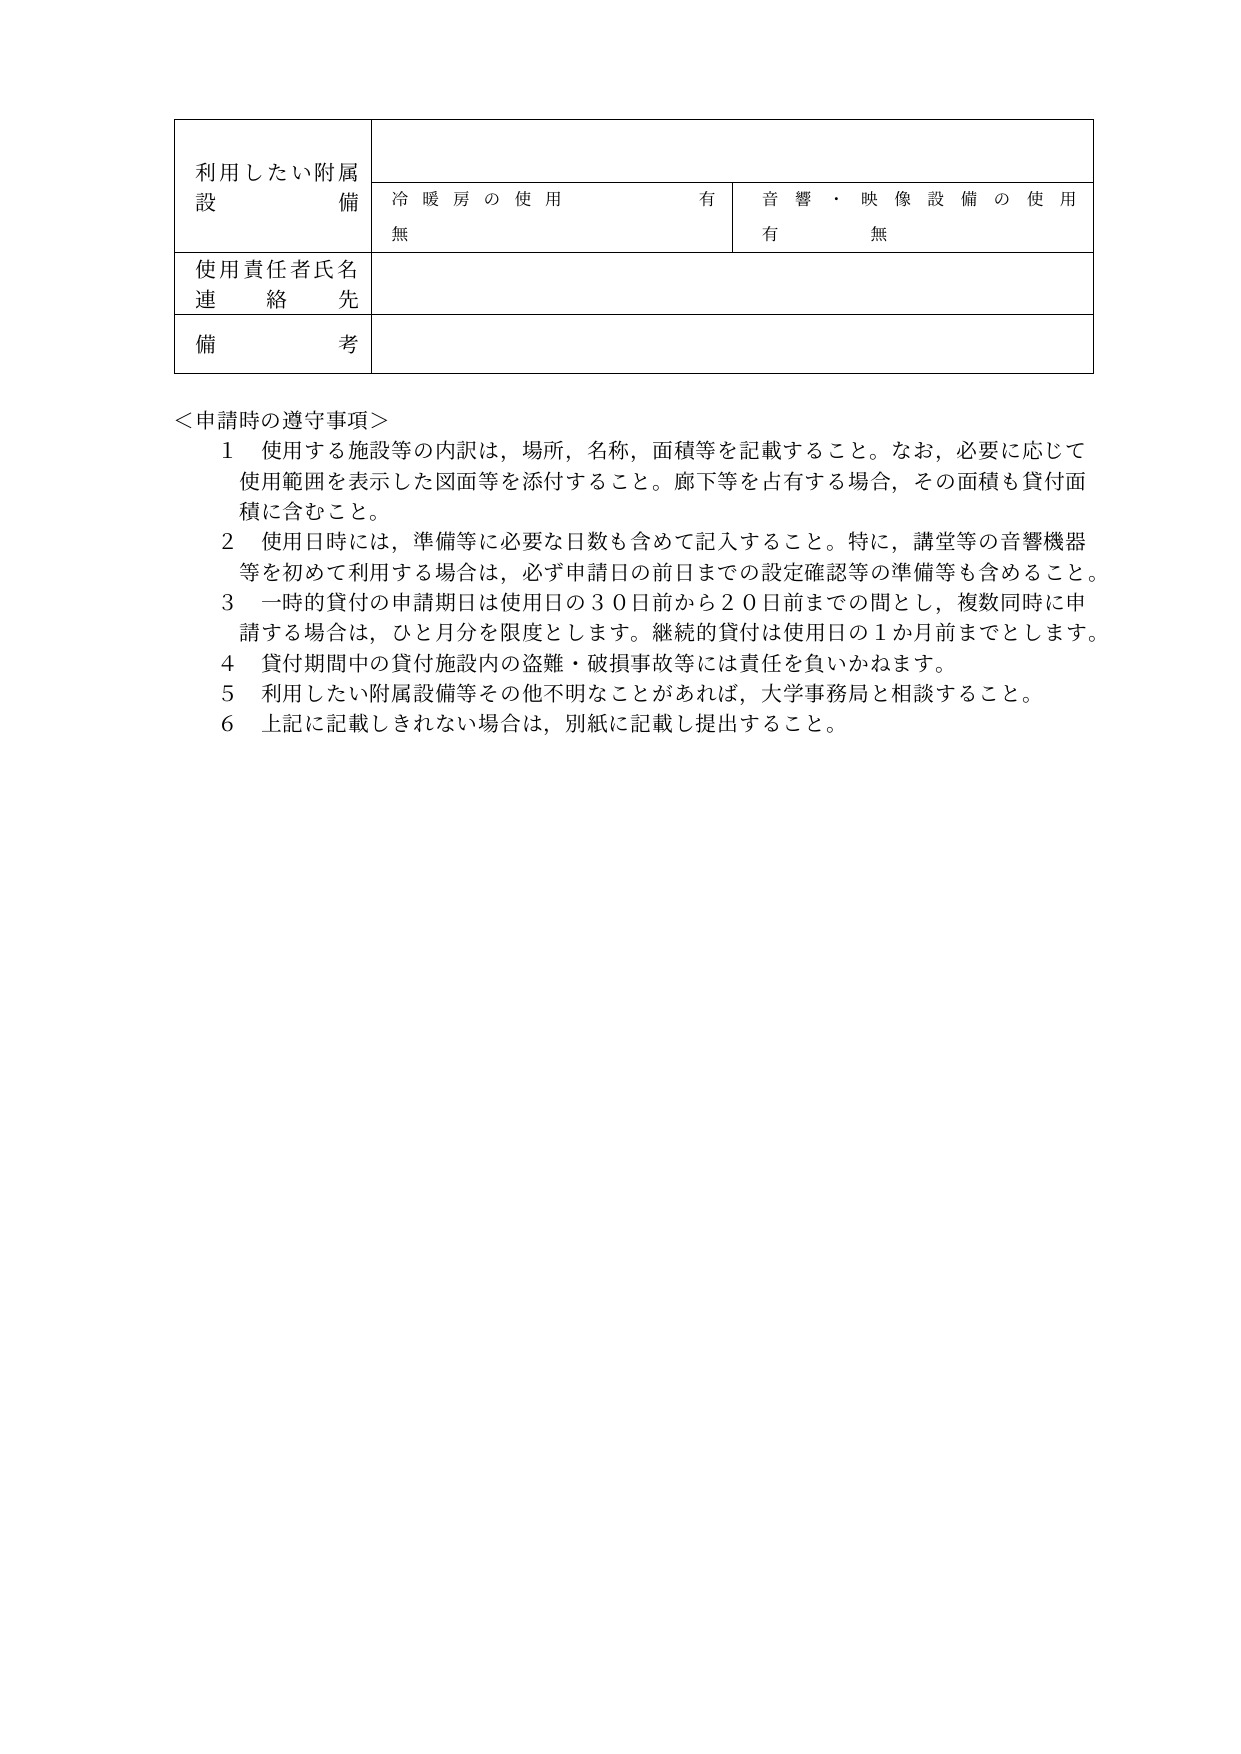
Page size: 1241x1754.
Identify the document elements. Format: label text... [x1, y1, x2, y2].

table_cell [372, 315, 1093, 373]
text ２ 使用日時には，準備等に必要な日数も含めて記入すること。特に，講堂等の音響機器等を初めて利用する場合は，必ず申請日の前日までの設定確認等の準備等も含めること。 [196, 526, 1088, 586]
table_cell 利用したい附属設備 [175, 120, 371, 252]
table_cell 冷暖房の使用 有 無 [372, 183, 732, 252]
table_cell 備考 [175, 315, 371, 373]
table_cell 音響・映像設備の使用 有 無 [733, 183, 1093, 252]
text ３ 一時的貸付の申請期日は使用日の３０日前から２０日前までの間とし，複数同時に申請する場合は，ひと月分を限度とします。継続的貸付は使用日の１か月前までとします。 [196, 586, 1088, 647]
text １ 使用する施設等の内訳は，場所，名称，面積等を記載すること。なお，必要に応じて使用範囲を表示した図面等を添付すること。廊下等を占有する場合，その面積も貸付面積に含むこと。 [196, 434, 1088, 526]
text ４ 貸付期間中の貸付施設内の盗難・破損事故等には責任を負いかねます。 [196, 647, 1088, 677]
text ５ 利用したい附属設備等その他不明なことがあれば，大学事務局と相談すること。 [196, 677, 1088, 707]
table_cell 使用責任者氏名 連絡先 [175, 253, 371, 314]
table_cell [372, 253, 1093, 314]
table_cell [372, 120, 1093, 182]
text ６ 上記に記載しきれない場合は，別紙に記載し提出すること。 [196, 707, 1088, 738]
text ＜申請時の遵守事項＞ [152, 404, 1088, 434]
